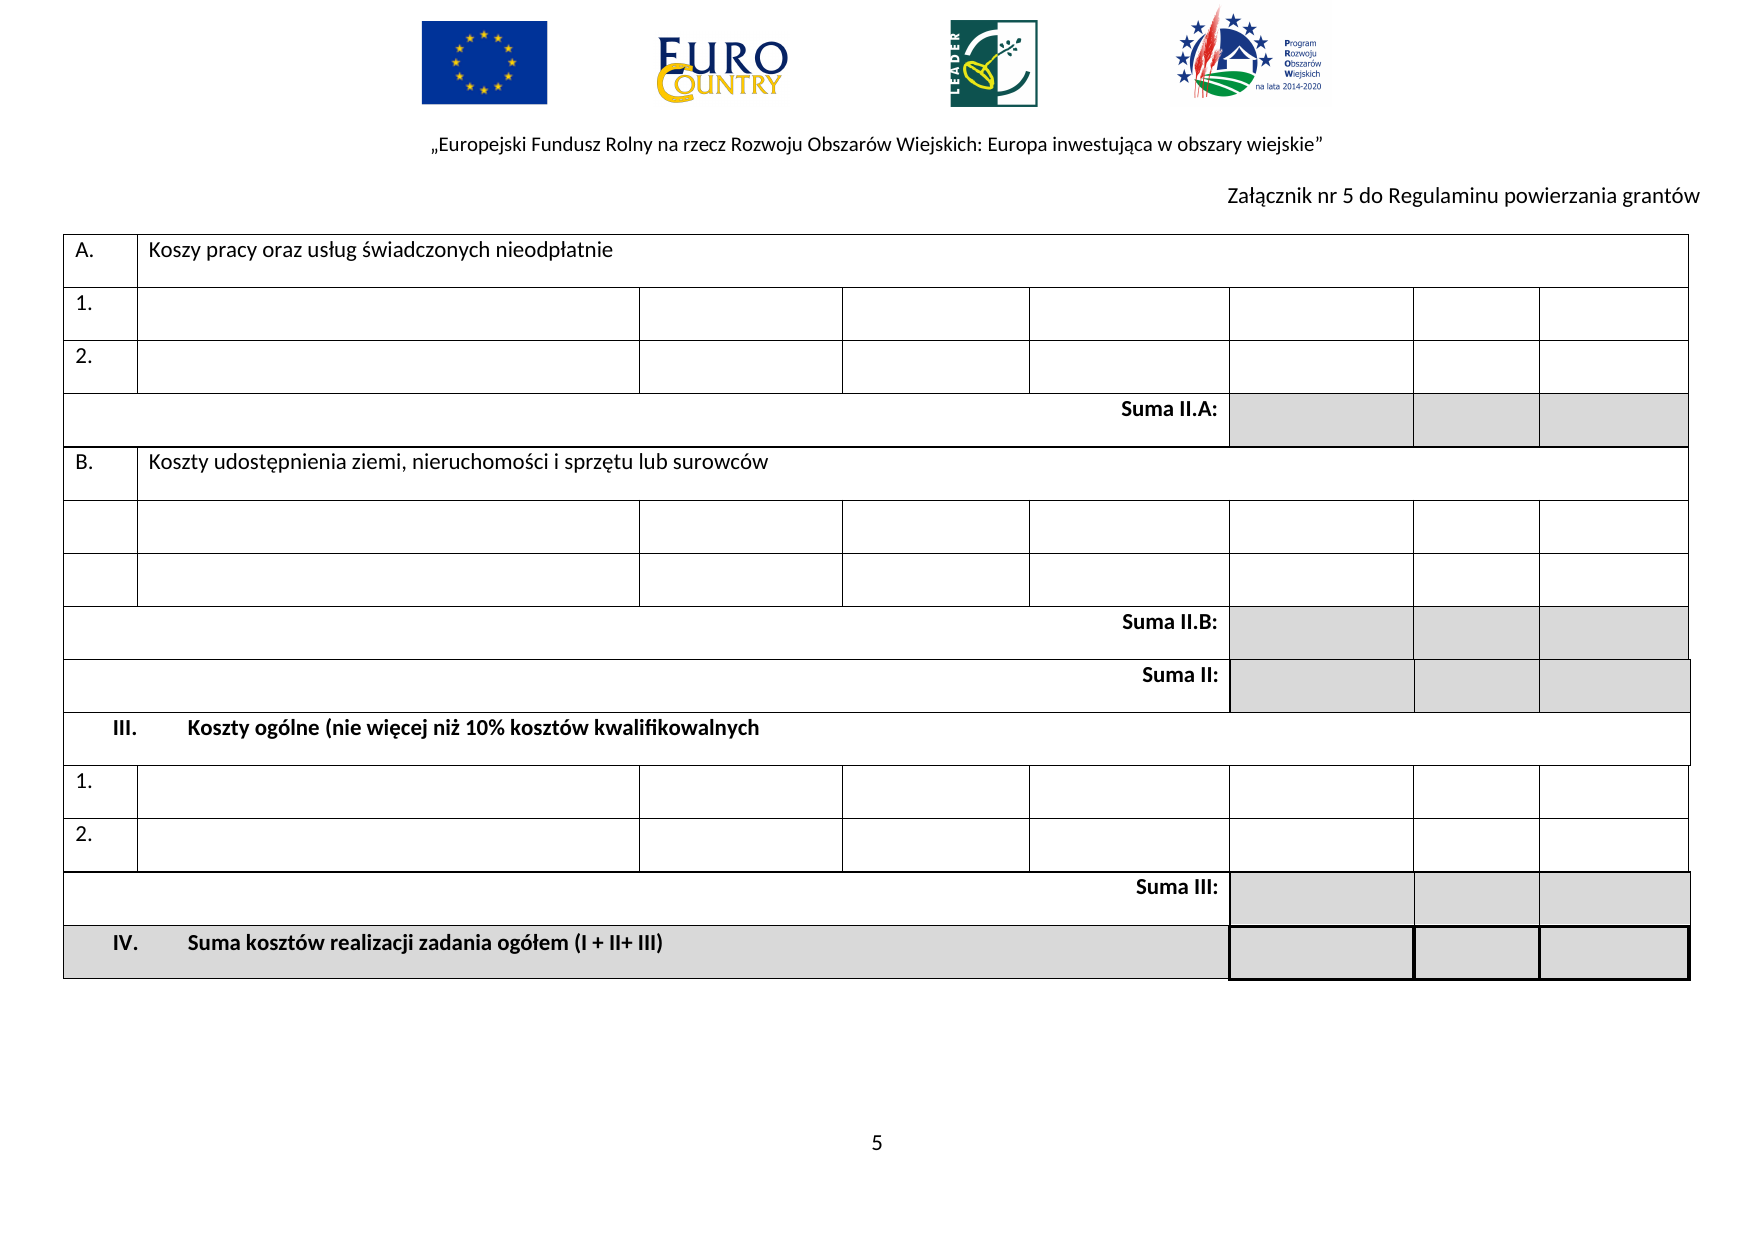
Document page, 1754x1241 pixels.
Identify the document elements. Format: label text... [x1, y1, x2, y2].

table_cell [843, 288, 1029, 340]
table_cell [1231, 873, 1414, 924]
table_cell Suma II: [64, 660, 1229, 712]
table_cell [138, 341, 639, 393]
table_cell [1540, 607, 1688, 659]
table_cell [1540, 766, 1688, 818]
table_cell [1540, 660, 1690, 712]
table_cell [1416, 928, 1538, 978]
table_cell [1415, 660, 1539, 712]
table_cell [640, 341, 842, 393]
table_cell [1230, 819, 1413, 871]
table_cell [843, 766, 1029, 818]
table_cell [1540, 554, 1688, 606]
table_cell [1030, 819, 1229, 871]
table_cell [843, 819, 1029, 871]
table_cell [1030, 554, 1229, 606]
table_cell [1414, 341, 1539, 393]
table_cell [1540, 873, 1690, 924]
table_cell [1540, 819, 1688, 871]
table_cell [1230, 394, 1413, 446]
table_cell [640, 819, 842, 871]
table_cell [138, 501, 639, 553]
table_cell Koszty udostępnienia ziemi, nieruchomości i sprzętu lub surowców [138, 448, 1688, 499]
table_cell [1230, 501, 1413, 553]
picture [1169, 0, 1333, 107]
table_cell [843, 341, 1029, 393]
picture [950, 20, 1038, 107]
table_cell [1230, 554, 1413, 606]
table_cell [1030, 766, 1229, 818]
table_cell [138, 819, 639, 871]
table_cell [1541, 928, 1687, 978]
table_cell [1231, 928, 1412, 978]
table_cell Suma II.A: [64, 394, 1229, 446]
table_cell [138, 288, 639, 340]
table_cell [64, 819, 137, 871]
table_cell [1540, 288, 1688, 340]
table_cell [1414, 607, 1539, 659]
table_cell Suma II.B: [64, 607, 1229, 659]
table_cell [64, 554, 137, 606]
table_cell [1414, 766, 1539, 818]
table_cell A. [64, 235, 137, 287]
table_cell Suma III: [64, 873, 1229, 924]
table_cell [1414, 288, 1539, 340]
table_cell [138, 554, 639, 606]
table_cell [640, 501, 842, 553]
table_cell [64, 288, 137, 340]
table_cell [1540, 341, 1688, 393]
table_cell [640, 766, 842, 818]
table_cell [1414, 554, 1539, 606]
table_cell [640, 554, 842, 606]
table_cell [1030, 288, 1229, 340]
table_cell [1540, 501, 1688, 553]
table_cell [843, 501, 1029, 553]
table_cell [1030, 341, 1229, 393]
table_cell [1030, 501, 1229, 553]
table_cell [1230, 288, 1413, 340]
table_cell [1414, 394, 1539, 446]
picture [421, 21, 550, 107]
table_cell Koszty ogólne (nie więcej niż 10% kosztów kwalifikowalnych [64, 713, 1690, 765]
table_cell Koszy pracy oraz usług świadczonych nieodpłatnie [138, 235, 1688, 287]
picture [652, 31, 791, 107]
table_cell [64, 501, 137, 553]
table_cell [843, 554, 1029, 606]
table_cell [64, 341, 137, 393]
table_cell [1540, 394, 1688, 446]
table_cell Suma kosztów realizacji zadania ogółem (I + II+ III) [64, 926, 1228, 978]
table_cell [1414, 819, 1539, 871]
table_cell [1230, 766, 1413, 818]
table_cell [1414, 501, 1539, 553]
table_cell B. [64, 448, 137, 499]
table_cell [640, 288, 842, 340]
table_cell [1231, 660, 1414, 712]
table_cell [64, 766, 137, 818]
table_cell [1230, 607, 1413, 659]
table_cell [138, 766, 639, 818]
table_cell [1415, 873, 1539, 924]
table_cell [1230, 341, 1413, 393]
